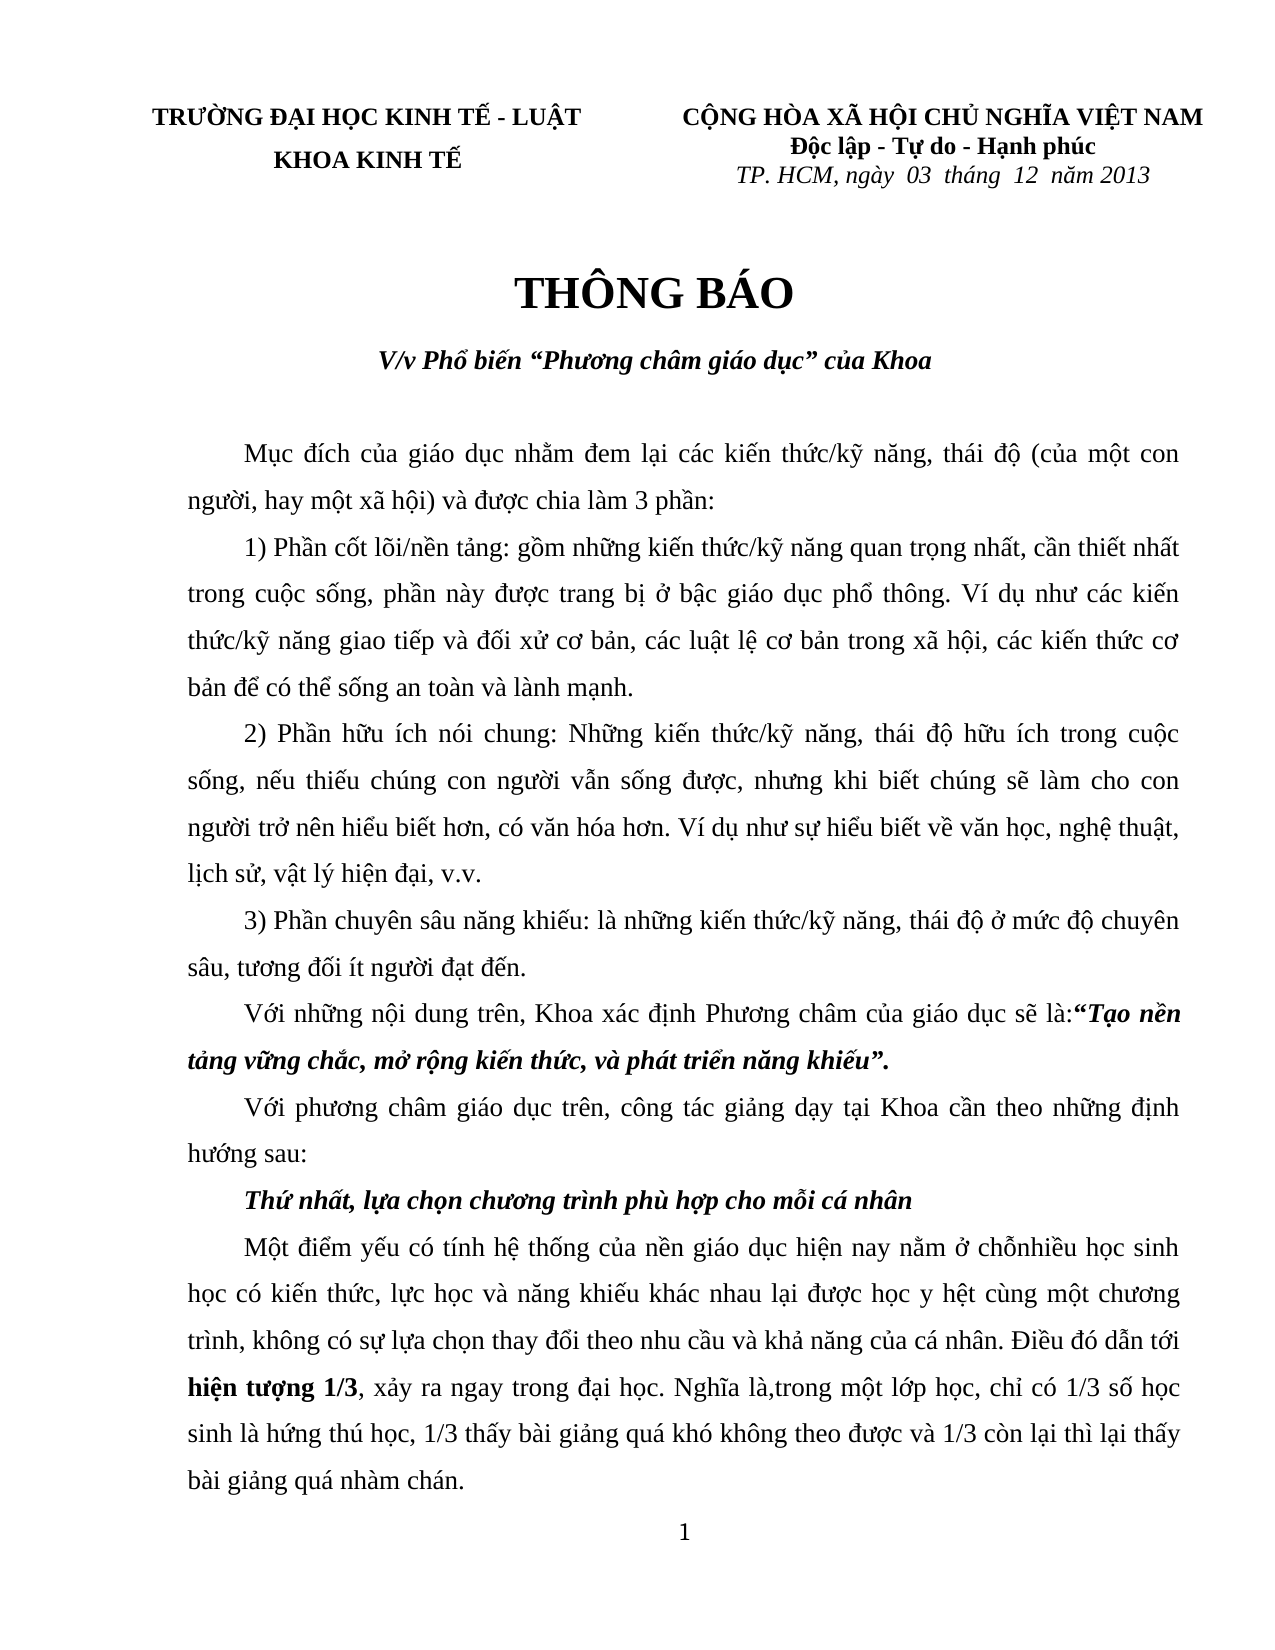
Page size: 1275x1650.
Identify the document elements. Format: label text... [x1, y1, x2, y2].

text Mục đích của giáo dục nhằm đem lại các kiến thức/kỹ năng, thái độ (của một con người, hay một xã hội) và được chia làm 3 phần: [187, 438, 1181, 515]
text Thứ nhất, lựa chọn chương trình phù hợp cho mỗi cá nhân [187, 1184, 1181, 1215]
table_header CỘNG HÒA XÃ HỘI CHỦ NGHĨA VIỆT NAM Độc lập - Tự do - Hạnh phúc TP. HCM, ngày 03 tháng 12 năm 2013 [620, 102, 1266, 203]
text 1) Phần cốt lõi/nền tảng: gồm những kiến thức/kỹ năng quan trọng nhất, cần thiết nhất trong cuộc sống, phần này được trang bị ở bậc giáo dục phổ thông. Ví dụ như các kiến thức/kỹ năng giao tiếp và đối xử cơ bản, các luật lệ cơ bản trong xã hội, các kiến thức cơ bản để có thể sống an toàn và lành mạnh. [187, 531, 1181, 702]
text Với phương châm giáo dục trên, công tác giảng dạy tại Khoa cần theo những định hướng sau: [187, 1091, 1181, 1169]
table_header TRƯỜNG ĐẠI HỌC KINH TẾ - LUẬT KHOA KINH TẾ [103, 102, 620, 203]
text Với những nội dung trên, Khoa xác định Phương châm của giáo dục sẽ là:“Tạo nền tảng vững chắc, mở rộng kiến thức, và phát triển năng khiếu”. [187, 998, 1181, 1075]
text V/v Phổ biến “Phương châm giáo dục” của Khoa [128, 344, 1181, 375]
text 3) Phần chuyên sâu năng khiếu: là những kiến thức/kỹ năng, thái độ ở mức độ chuyên sâu, tương đối ít người đạt đến. [187, 904, 1181, 982]
text 2) Phần hữu ích nói chung: Những kiến thức/kỹ năng, thái độ hữu ích trong cuộc sống, nếu thiếu chúng con người vẫn sống được, nhưng khi biết chúng sẽ làm cho con người trở nên hiểu biết hơn, có văn hóa hơn. Ví dụ như sự hiểu biết về văn học, nghệ thuật, lịch sử, vật lý hiện đại, v.v. [187, 718, 1181, 889]
text THÔNG BÁO [128, 265, 1181, 318]
text Một điểm yếu có tính hệ thống của nền giáo dục hiện nay nằm ở chỗnhiều học sinh học có kiến thức, lực học và năng khiếu khác nhau lại được học y hệt cùng một chương trình, không có sự lựa chọn thay đổi theo nhu cầu và khả năng của cá nhân. Điều đó dẫn tới hiện tượng 1/3, xảy ra ngay trong đại học. Nghĩa là,trong một lớp học, chỉ có 1/3 số học sinh là hứng thú học, 1/3 thấy bài giảng quá khó không theo được và 1/3 còn lại thì lại thấy bài giảng quá nhàm chán. [187, 1231, 1181, 1495]
